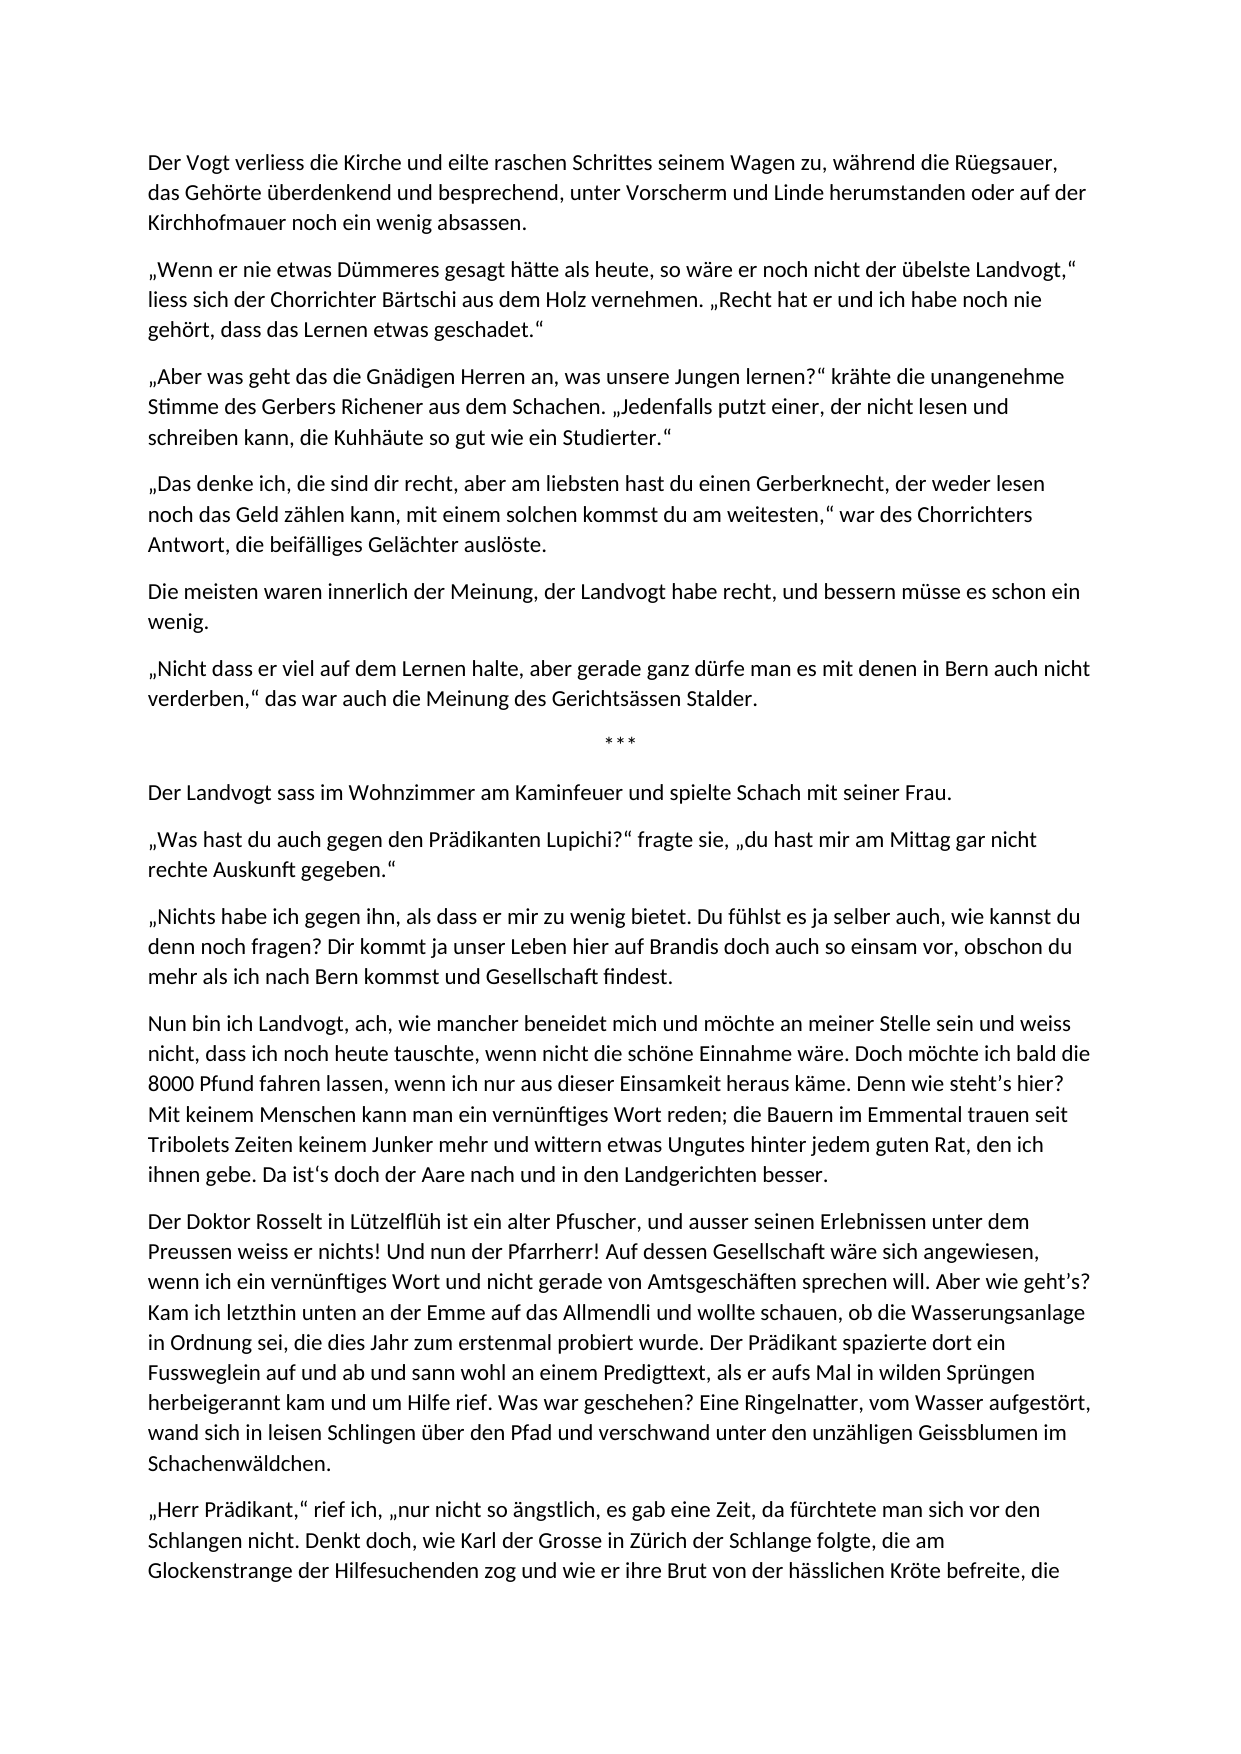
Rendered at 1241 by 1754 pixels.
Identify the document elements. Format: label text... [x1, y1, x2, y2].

text Die meisten waren innerlich der Meinung, der Landvogt habe recht, und bessern müsse es schon ein wenig. [148, 577, 1093, 635]
text *** [148, 731, 1093, 759]
text „Nichts habe ich gegen ihn, als dass er mir zu wenig bietet. Du fühlst es ja selber auch, wie kannst du denn noch fragen? Dir kommt ja unser Leben hier auf Brandis doch auch so einsam vor, obschon du mehr als ich nach Bern kommst und Gesellschaft findest. [148, 902, 1093, 990]
text Der Landvogt sass im Wohnzimmer am Kaminfeuer und spielte Schach mit seiner Frau. [148, 778, 1093, 806]
text Nun bin ich Landvogt, ach, wie mancher beneidet mich und möchte an meiner Stelle sein und weiss nicht, dass ich noch heute tauschte, wenn nicht die schöne Einnahme wäre. Doch möchte ich bald die 8000 Pfund fahren lassen, wenn ich nur aus dieser Einsamkeit heraus käme. Denn wie steht’s hier? Mit keinem Menschen kann man ein vernünftiges Wort reden; die Bauern im Emmental trauen seit Tribolets Zeiten keinem Junker mehr und wittern etwas Ungutes hinter jedem guten Rat, den ich ihnen gebe. Da ist‘s doch der Aare nach und in den Landgerichten besser. [148, 1009, 1093, 1188]
text „Aber was geht das die Gnädigen Herren an, was unsere Jungen lernen?“ krähte die unangenehme Stimme des Gerbers Richener aus dem Schachen. „Jedenfalls putzt einer, der nicht lesen und schreiben kann, die Kuhhäute so gut wie ein Studierter.“ [148, 362, 1093, 451]
text „Das denke ich, die sind dir recht, aber am liebsten hast du einen Gerberknecht, der weder lesen noch das Geld zählen kann, mit einem solchen kommst du am weitesten,“ war des Chorrichters Antwort, die beifälliges Gelächter auslöste. [148, 469, 1093, 558]
text Der Doktor Rosselt in Lützelflüh ist ein alter Pfuscher, und ausser seinen Erlebnissen unter dem Preussen weiss er nichts! Und nun der Pfarrherr! Auf dessen Gesellschaft wäre sich angewiesen, wenn ich ein vernünftiges Wort und nicht gerade von Amtsgeschäften sprechen will. Aber wie geht’s? Kam ich letzthin unten an der Emme auf das Allmendli und wollte schauen, ob die Wasserungsanlage in Ordnung sei, die dies Jahr zum erstenmal probiert wurde. Der Prädikant spazierte dort ein Fussweglein auf und ab und sann wohl an einem Predigttext, als er aufs Mal in wilden Sprüngen herbeigerannt kam und um Hilfe rief. Was war geschehen? Eine Ringelnatter, vom Wasser aufgestört, wand sich in leisen Schlingen über den Pfad und verschwand unter den unzähligen Geissblumen im Schachenwäldchen. [148, 1207, 1093, 1477]
text „Was hast du auch gegen den Prädikanten Lupichi?“ fragte sie, „du hast mir am Mittag gar nicht rechte Auskunft gegeben.“ [148, 825, 1093, 883]
text „Wenn er nie etwas Dümmeres gesagt hätte als heute, so wäre er noch nicht der übelste Landvogt,“ liess sich der Chorrichter Bärtschi aus dem Holz vernehmen. „Recht hat er und ich habe noch nie gehört, dass das Lernen etwas geschadet.“ [148, 255, 1093, 343]
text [148, 1496, 1093, 1584]
text Der Vogt verliess die Kirche und eilte raschen Schrittes seinem Wagen zu, während die Rüegsauer, das Gehörte überdenkend und besprechend, unter Vorscherm und Linde herumstanden oder auf der Kirchhofmauer noch ein wenig absassen. [148, 148, 1093, 236]
text „Nicht dass er viel auf dem Lernen halte, aber gerade ganz dürfe man es mit denen in Bern auch nicht verderben,“ das war auch die Meinung des Gerichtsässen Stalder. [148, 654, 1093, 712]
